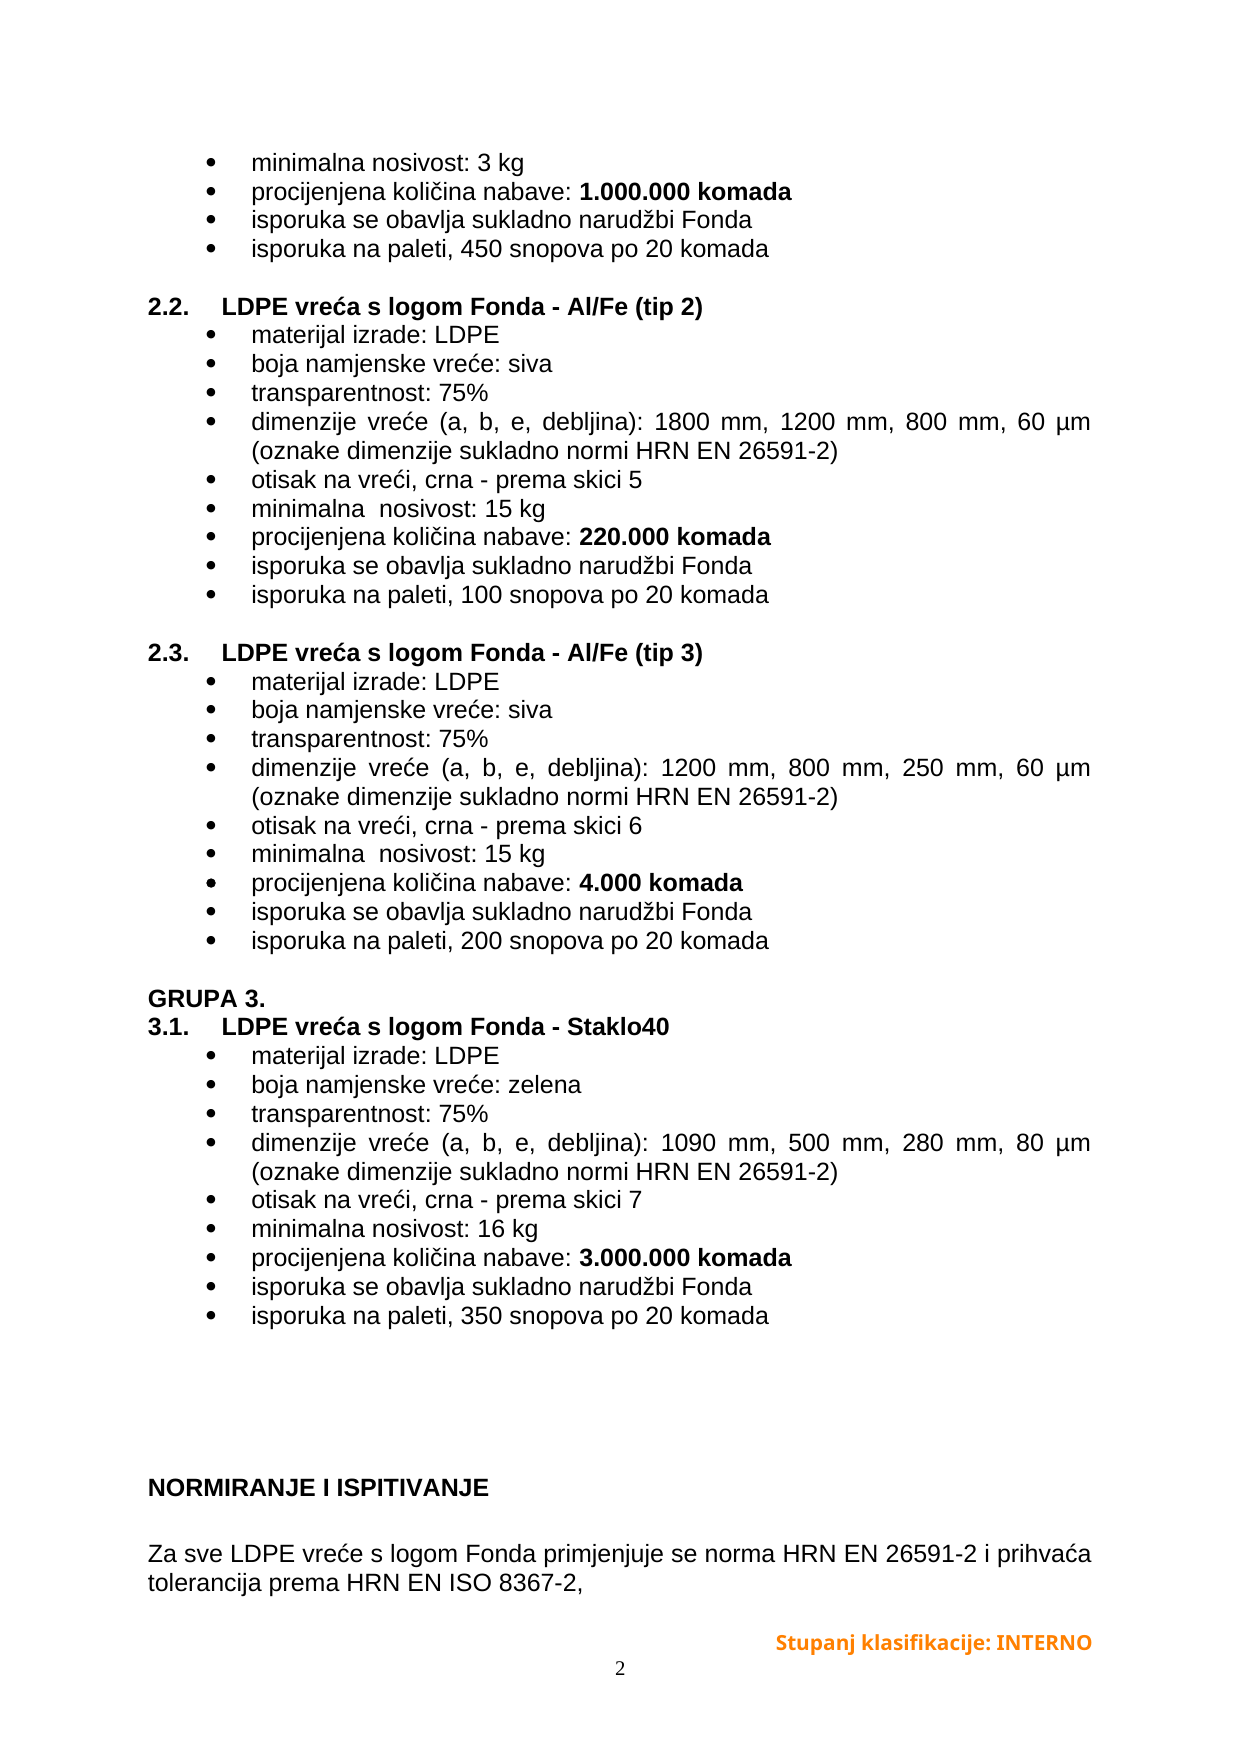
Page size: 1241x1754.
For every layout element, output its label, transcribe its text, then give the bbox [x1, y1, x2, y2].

list procijenjena količina nabave: 1.000.000 komada [207, 176, 1093, 205]
text 3.1. LDPE vreća s logom Fonda - Staklo40 [148, 1012, 1048, 1041]
text NORMIRANJE I ISPITIVANJE [148, 1473, 1093, 1502]
list transparentnost: 75% [207, 378, 1093, 407]
list procijenjena količina nabave: 220.000 komada [207, 522, 1093, 551]
text GRUPA 3. [148, 984, 1093, 1012]
list boja namjenske vreće: zelena [207, 1070, 1093, 1099]
text Za sve LDPE vreće s logom Fonda primjenjuje se norma HRN EN 26591-2 i prihvaća tolerancija prema HRN EN ISO 8367-2, [148, 1539, 1093, 1597]
list otisak na vreći, crna - prema skici 5 [207, 465, 1093, 493]
list isporuka se obavlja sukladno narudžbi Fonda [207, 205, 1093, 234]
list materijal izrade: LDPE [207, 666, 1093, 695]
list boja namjenske vreće: siva [207, 695, 1093, 724]
text 2.3. LDPE vreća s logom Fonda - Al/Fe (tip 3) [148, 638, 1093, 666]
list materijal izrade: LDPE [207, 1041, 1093, 1070]
list procijenjena količina nabave: 4.000 komada [207, 868, 1093, 897]
list transparentnost: 75% [207, 724, 1093, 753]
list otisak na vreći, crna - prema skici 7 [207, 1185, 1093, 1214]
list procijenjena količina nabave: 3.000.000 komada [207, 1243, 1093, 1272]
list boja namjenske vreće: siva [207, 349, 1093, 378]
list dimenzije vreće (a, b, e, debljina): 1090 mm, 500 mm, 280 mm, 80 µm (oznake dimenzije sukladno normi HRN EN 26591-2) [207, 1128, 1093, 1185]
list materijal izrade: LDPE [207, 321, 1093, 349]
list isporuka na paleti, 200 snopova po 20 komada [207, 926, 1093, 955]
list isporuka na paleti, 100 snopova po 20 komada [207, 580, 1093, 609]
list isporuka na paleti, 450 snopova po 20 komada [207, 234, 1093, 263]
list isporuka se obavlja sukladno narudžbi Fonda [207, 1272, 1093, 1301]
list otisak na vreći, crna - prema skici 6 [207, 811, 1093, 839]
list dimenzije vreće (a, b, e, debljina): 1800 mm, 1200 mm, 800 mm, 60 µm (oznake dimenzije sukladno normi HRN EN 26591-2) [207, 407, 1093, 465]
list minimalna nosivost: 16 kg [207, 1214, 1093, 1243]
list isporuka na paleti, 350 snopova po 20 komada [207, 1301, 1093, 1329]
list dimenzije vreće (a, b, e, debljina): 1200 mm, 800 mm, 250 mm, 60 µm (oznake dimenzije sukladno normi HRN EN 26591-2) [207, 753, 1093, 811]
list minimalna nosivost: 15 kg [207, 493, 1093, 522]
list minimalna nosivost: 3 kg [207, 148, 1093, 176]
list minimalna nosivost: 15 kg [207, 839, 1093, 868]
text 2.2. LDPE vreća s logom Fonda - Al/Fe (tip 2) [148, 292, 1093, 321]
list isporuka se obavlja sukladno narudžbi Fonda [207, 551, 1093, 580]
list isporuka se obavlja sukladno narudžbi Fonda [207, 897, 1093, 926]
list transparentnost: 75% [207, 1099, 1093, 1128]
